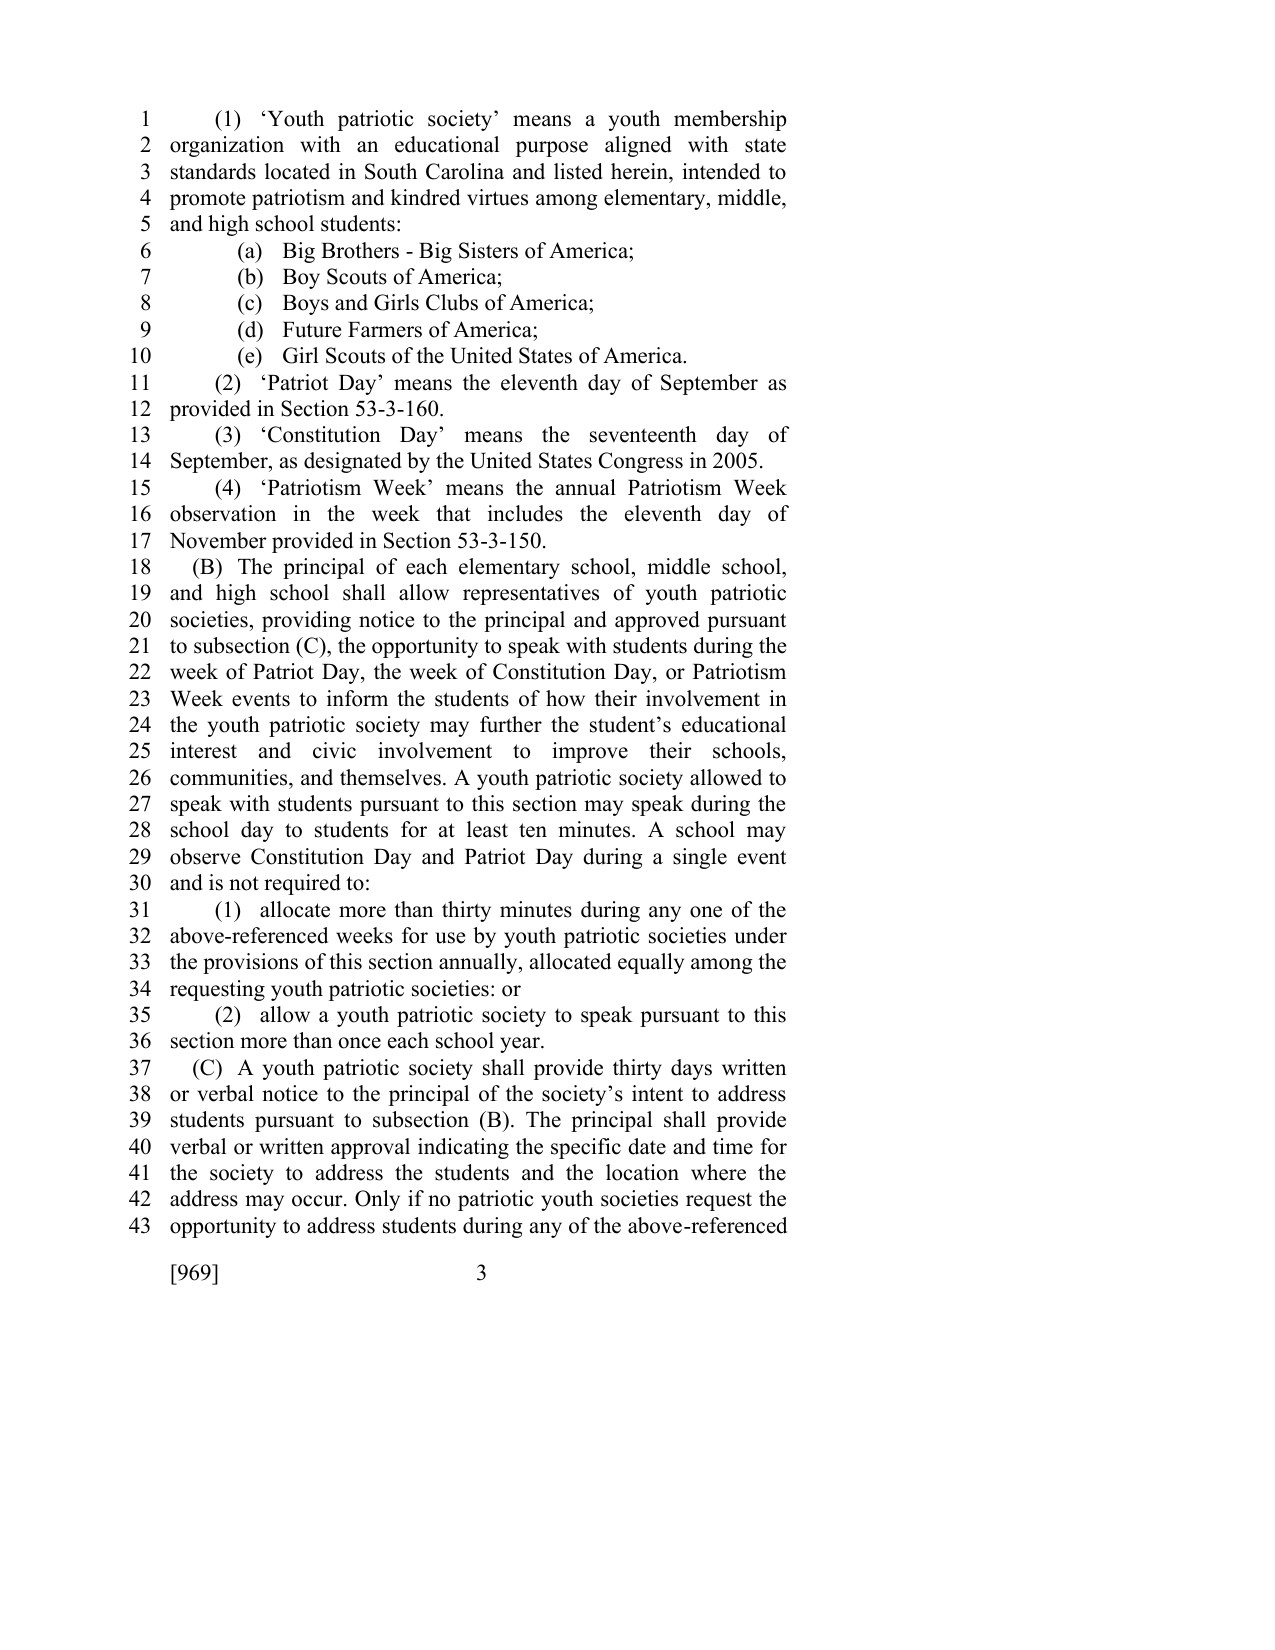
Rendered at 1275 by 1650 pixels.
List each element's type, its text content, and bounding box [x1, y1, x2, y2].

text (e) Girl Scouts of the United States of America. [169, 342, 787, 368]
text (d) Future Farmers of America; [169, 316, 787, 342]
text (2) ‘Patriot Day’ means the eleventh day of September as provided in Section 53-3-160. [169, 368, 787, 421]
text (B) The principal of each elementary school, middle school, and high school shall allow representatives of youth patriotic societies, providing notice to the principal and approved pursuant to subsection (C), the opportunity to speak with students during the week of Patriot Day, the week of Constitution Day, or Patriotism Week events to inform the students of how their involvement in the youth patriotic society may further the student’s educational interest and civic involvement to improve their schools, communities, and themselves. A youth patriotic society allowed to speak with students pursuant to this section may speak during the school day to students for at least ten minutes. A school may observe Constitution Day and Patriot Day during a single event and is not required to: [169, 553, 787, 896]
text (c) Boys and Girls Clubs of America; [169, 289, 787, 316]
text (4) ‘Patriotism Week’ means the annual Patriotism Week observation in the week that includes the eleventh day of November provided in Section 53-3-150. [169, 474, 787, 553]
text (2) allow a youth patriotic society to speak pursuant to this section more than once each school year. [169, 1001, 787, 1054]
text (1) ‘Youth patriotic society’ means a youth membership organization with an educational purpose aligned with state standards located in South Carolina and listed herein, intended to promote patriotism and kindred virtues among elementary, middle, and high school students: [169, 105, 787, 237]
text (a) Big Brothers - Big Sisters of America; [169, 237, 787, 263]
text (1) allocate more than thirty minutes during any one of the above-referenced weeks for use by youth patriotic societies under the provisions of this section annually, allocated equally among the requesting youth patriotic societies: or [169, 896, 787, 1001]
text (3) ‘Constitution Day’ means the seventeenth day of September, as designated by the United States Congress in 2005. [169, 421, 787, 474]
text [169, 1054, 787, 1238]
text (b) Boy Scouts of America; [169, 263, 787, 289]
